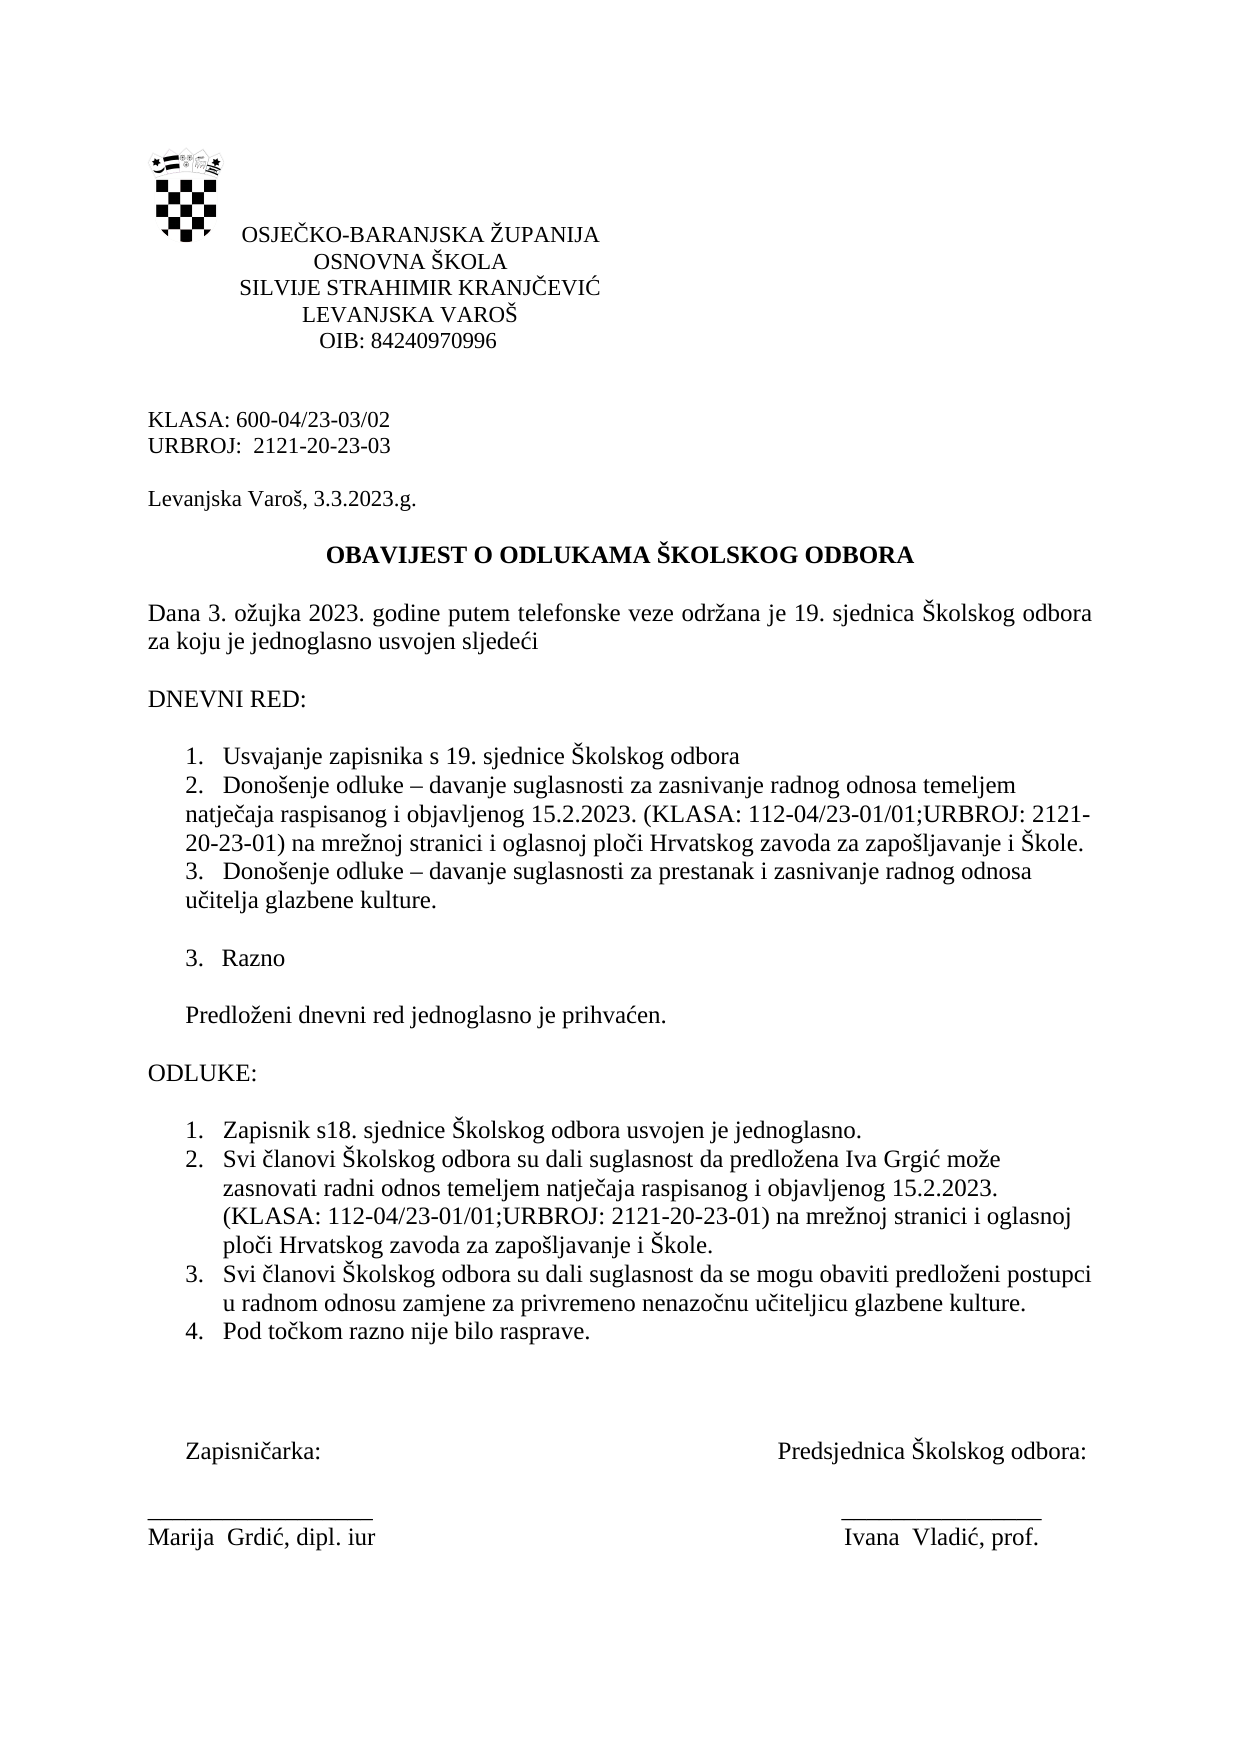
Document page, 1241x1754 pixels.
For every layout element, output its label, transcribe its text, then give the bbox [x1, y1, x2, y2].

text OBAVIJEST O ODLUKAMA ŠKOLSKOG ODBORA [148, 540, 1093, 569]
text SILVIJE STRAHIMIR KRANJČEVIĆ [148, 274, 1093, 301]
text __________________ ________________ Marija Grdić, dipl. iur Ivana Vladić, prof. [148, 1494, 1093, 1551]
text Predloženi dnevni red jednoglasno je prihvaćen. [185, 1000, 1093, 1029]
text OIB: 84240970996 [148, 327, 1093, 353]
list Pod točkom razno nije bilo rasprave. [185, 1316, 1093, 1345]
list Zapisnik s18. sjednice Školskog odbora usvojen je jednoglasno. [185, 1115, 1093, 1144]
text 2. Donošenje odluke – davanje suglasnosti za zasnivanje radnog odnosa temeljem natječaja raspisanog i objavljenog 15.2.2023. (KLASA: 112-04/23-01/01;URBROJ: 2121-20-23-01) na mrežnoj stranici i oglasnoj ploči Hrvatskog zavoda za zapošljavanje i Škole. [185, 770, 1093, 856]
text OSNOVNA ŠKOLA [148, 248, 1093, 274]
list Svi članovi Školskog odbora su dali suglasnost da predložena Iva Grgić može zasnovati radni odnos temeljem natječaja raspisanog i objavljenog 15.2.2023. (KLASA: 112-04/23-01/01;URBROJ: 2121-20-23-01) na mrežnoj stranici i oglasnoj ploči Hrvatskog zavoda za zapošljavanje i Škole. [185, 1144, 1093, 1259]
list Svi članovi Školskog odbora su dali suglasnost da se mogu obaviti predloženi postupci u radnom odnosu zamjene za privremeno nenazočnu učiteljicu glazbene kulture. [185, 1259, 1093, 1316]
text URBROJ: 2121-20-23-03 [148, 432, 1093, 459]
text 1. Usvajanje zapisnika s 19. sjednice Školskog odbora [148, 741, 1093, 770]
text 3. Donošenje odluke – davanje suglasnosti za prestanak i zasnivanje radnog odnosa učitelja glazbene kulture. [185, 856, 1093, 914]
text KLASA: 600-04/23-03/02 [148, 406, 1093, 432]
text Dana 3. ožujka 2023. godine putem telefonske veze održana je 19. sjednica Školskog odbora za koju je jednoglasno usvojen sljedeći [148, 598, 1093, 655]
text Levanjska Varoš, 3.3.2023.g. [148, 485, 1093, 511]
text Zapisničarka: Predsjednica Školskog odbora: [148, 1436, 1093, 1465]
text ODLUKE: [148, 1058, 1093, 1086]
text OSJEČKO-BARANJSKA ŽUPANIJA [148, 148, 1093, 248]
text LEVANJSKA VAROŠ [148, 301, 1093, 327]
text 3. Razno [185, 943, 1093, 971]
text DNEVNI RED: [148, 684, 1093, 713]
